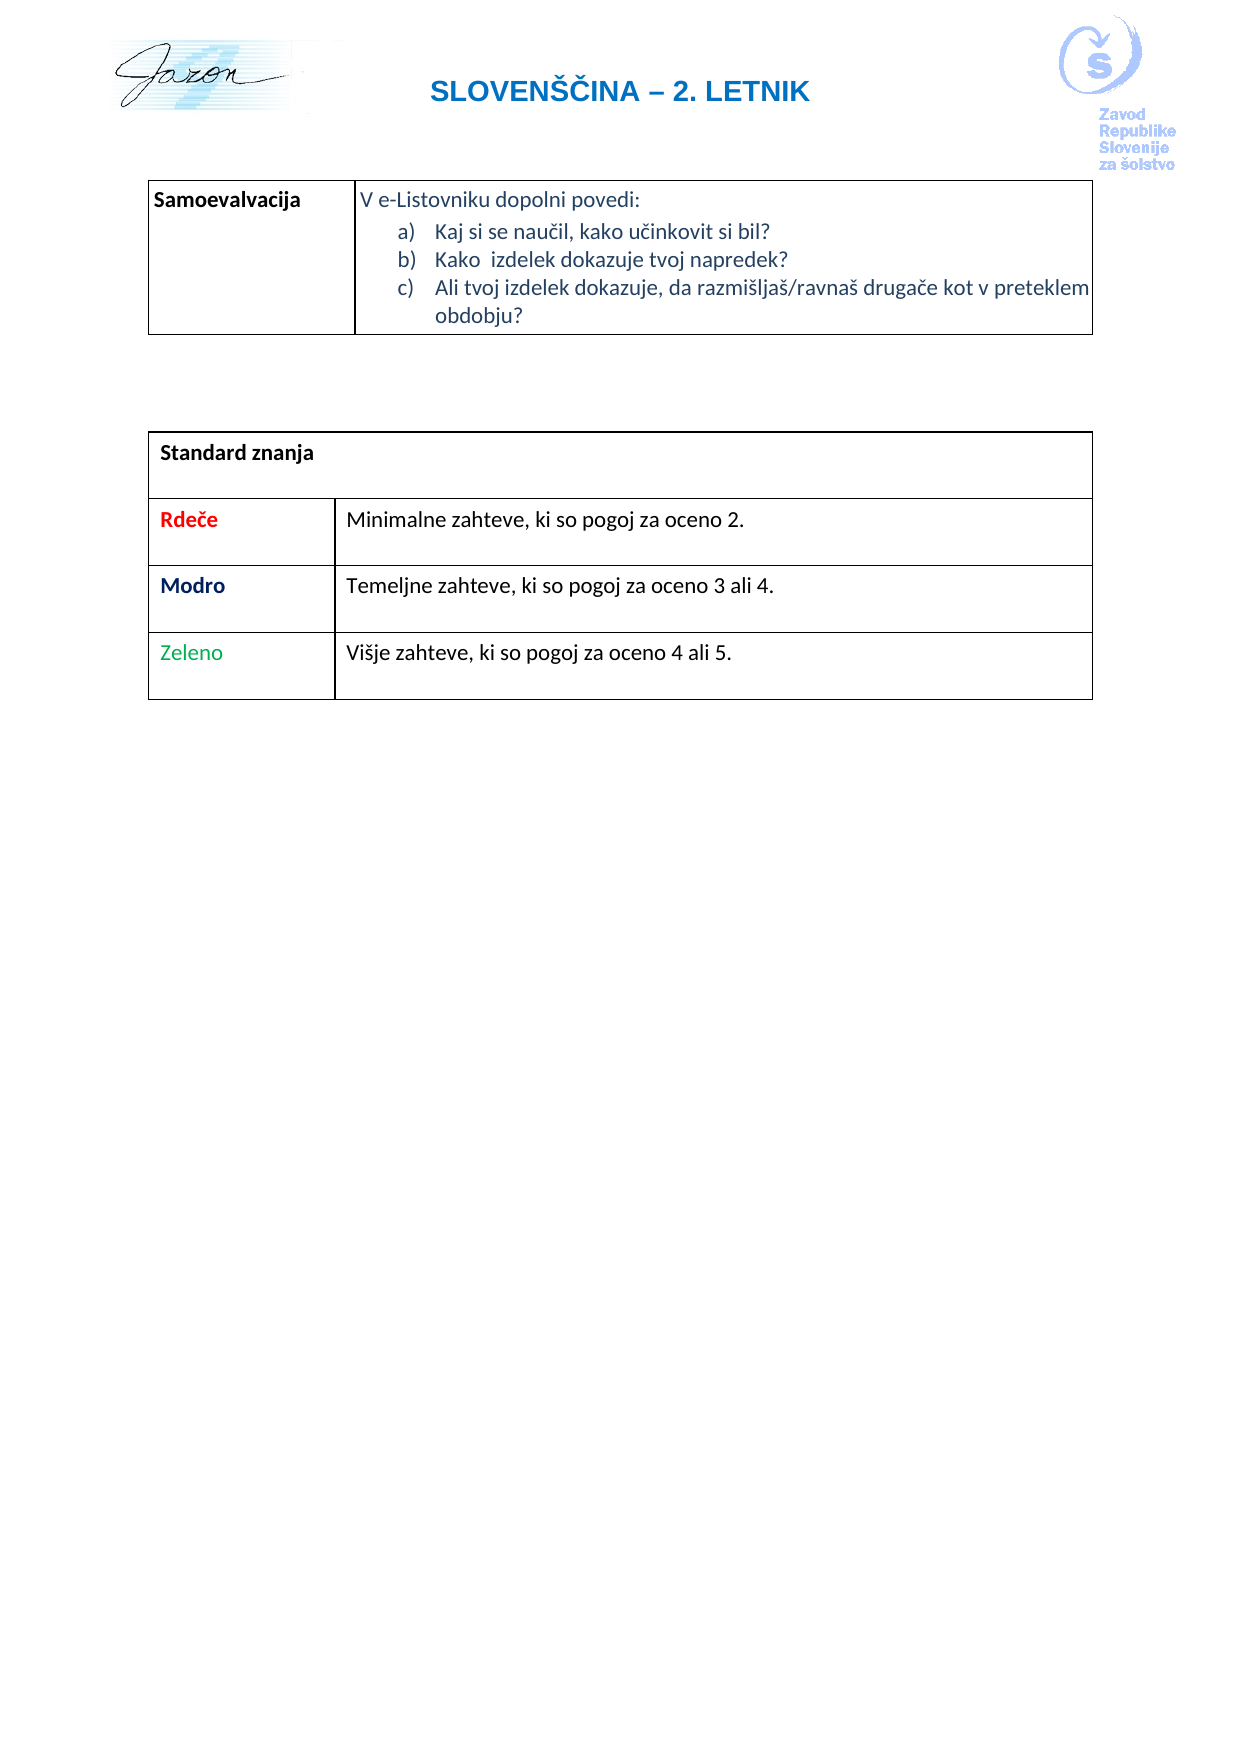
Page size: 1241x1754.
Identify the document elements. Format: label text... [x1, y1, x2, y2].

picture [49, 35, 348, 119]
table_cell Samoevalvacija [149, 181, 354, 334]
table_cell Rdeče [149, 499, 334, 565]
table_cell Zeleno [149, 633, 334, 699]
table_cell Modro [149, 566, 334, 632]
table_cell Minimalne zahteve, ki so pogoj za oceno 2. [336, 499, 1092, 565]
table_header Standard znanja [149, 433, 1092, 498]
table_cell Temeljne zahteve, ki so pogoj za oceno 3 ali 4. [336, 566, 1092, 632]
table_cell Višje zahteve, ki so pogoj za oceno 4 ali 5. [336, 633, 1092, 699]
table_cell V e-Listovniku dopolni povedi: Kaj si se naučil, kako učinkovit si bil? Kako izdelek dokazuje tvoj napredek? Ali tvoj izdelek dokazuje, da razmišljaš/ravnaš drugače kot v preteklem obdobju? [356, 181, 1092, 334]
